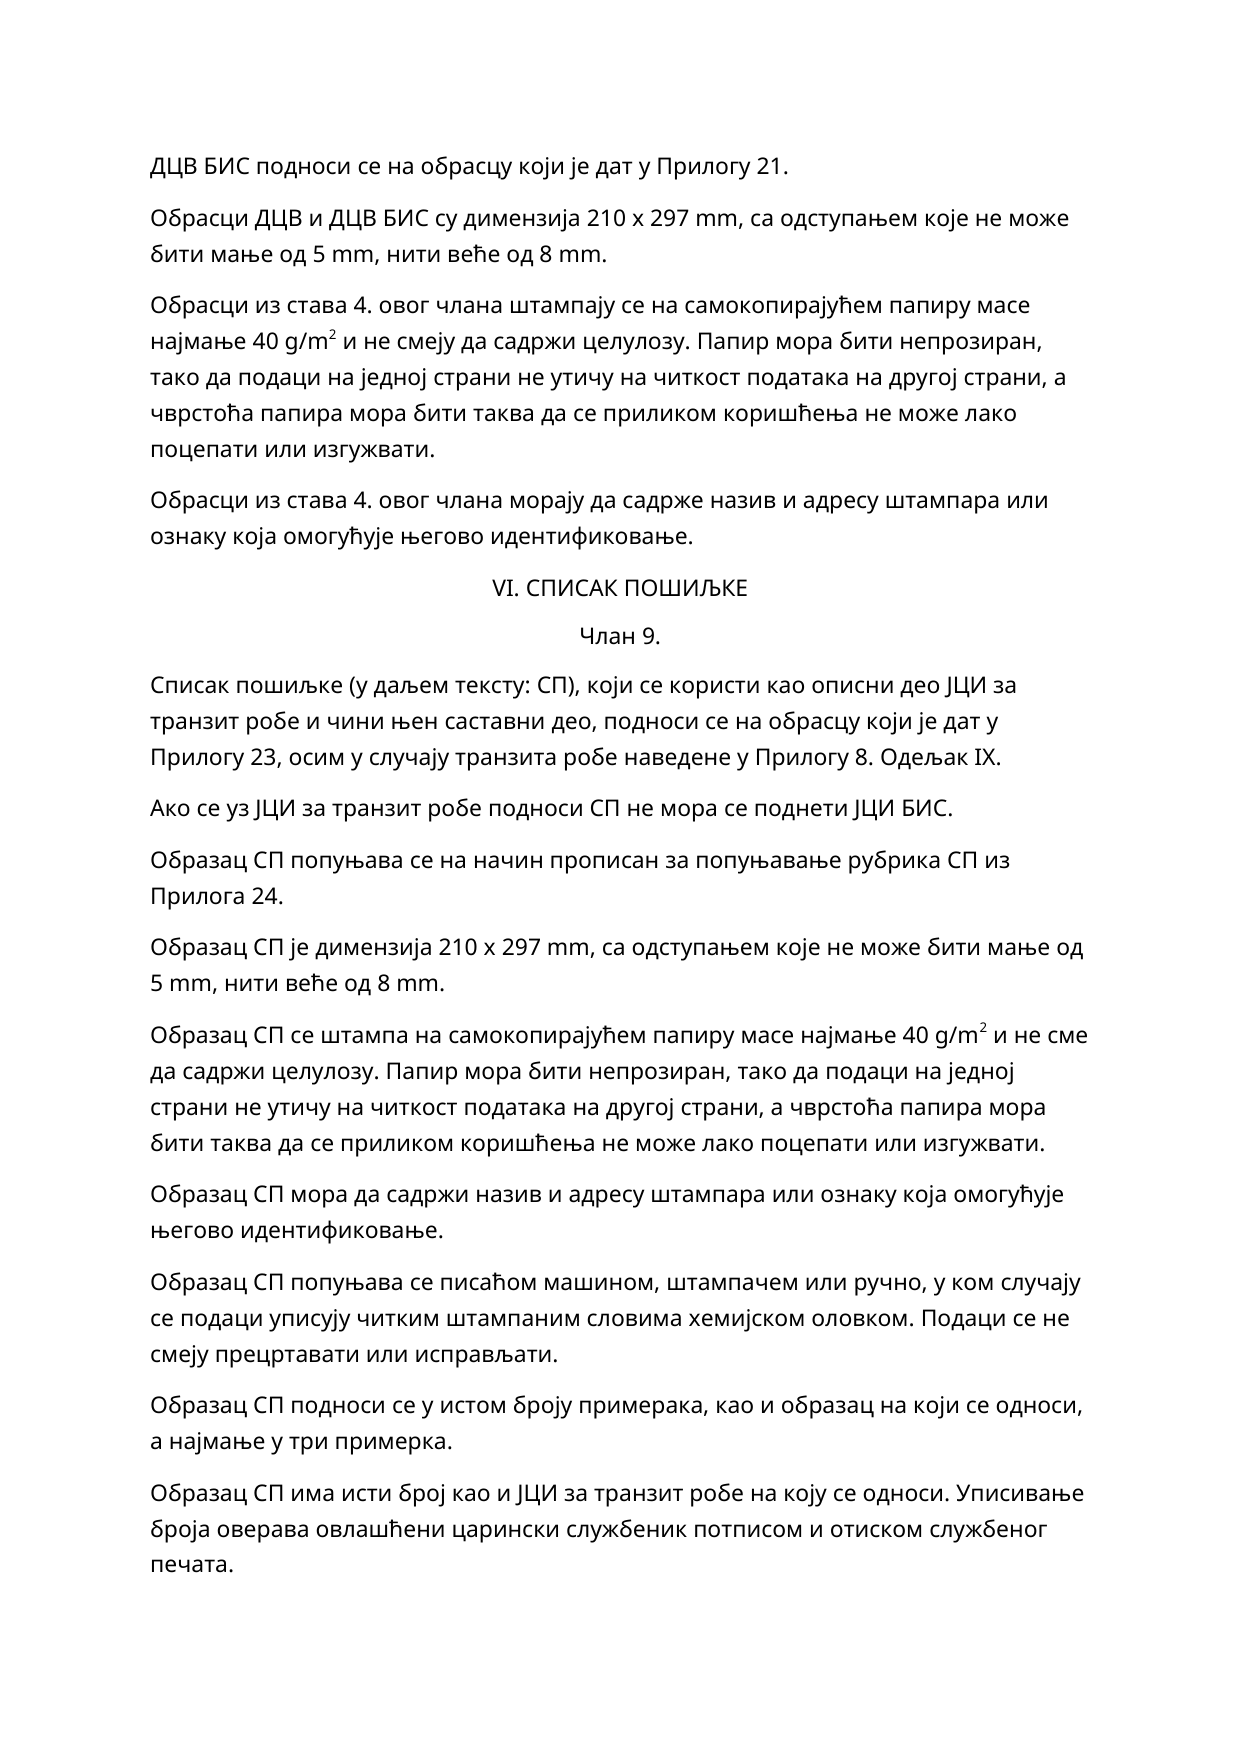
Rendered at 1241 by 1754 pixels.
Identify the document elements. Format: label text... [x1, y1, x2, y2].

text Обрасци из става 4. овог члана штампају се на самокопирајућем папиру масе најмање 40 g/m2 и не смеју да садржи целулозу. Папир мора бити непрозиран, тако да подаци на једној страни не утичу на читкост података на другој страни, а чврстоћа папира мора бити таква да се приликом коришћења не може лако поцепати или изгужвати. [150, 289, 1090, 464]
text Обрасци из става 4. овог члана морају да садрже назив и адресу штампара или ознаку која омогућује његово идентификовање. [150, 484, 1090, 552]
text Ако се уз ЈЦИ за транзит робе подноси СП не мора се поднети ЈЦИ БИС. [150, 792, 1090, 823]
text Образац СП подноси се у истом броју примерака, као и образац на који се односи, а најмање у три примерка. [150, 1389, 1090, 1456]
text ДЦВ БИС подноси се на обрасцу који је дат у Прилогу 21. [150, 150, 1090, 181]
text Обрасци ДЦВ и ДЦВ БИС су димензија 210 x 297 mm, са одступањем које не може бити мање од 5 mm, нити веће од 8 mm. [150, 202, 1090, 269]
text Образац СП има исти број као и ЈЦИ за транзит робе на коју се односи. Уписивање броја оверава овлашћени царински службеник потписом и отиском службеног печата. [150, 1477, 1090, 1580]
text Образац СП мора да садржи назив и адресу штампара или ознаку која омогућује његово идентификовање. [150, 1178, 1090, 1245]
text Образац СП је димензија 210 x 297 mm, са одступањем које не може бити мање од 5 mm, нити веће од 8 mm. [150, 931, 1090, 998]
text Образац СП попуњава се писаћом машином, штампачем или ручно, у ком случају се подаци уписују читким штампаним словима хемијском оловком. Подаци се не смеју прецртавати или исправљати. [150, 1266, 1090, 1369]
text Образац СП се штампа на самокопирајућем папиру масе најмање 40 g/m2 и не сме да садржи целулозу. Папир мора бити непрозиран, тако да подаци на једној страни не утичу на читкост података на другој страни, а чврстоћа папира мора бити таква да се приликом коришћења не може лако поцепати или изгужвати. [150, 1019, 1090, 1158]
text Списак пошиљке (у даљем тексту: СП), који се користи као описни део ЈЦИ за транзит робе и чини њен саставни део, подноси се на обрасцу који је дат у Прилогу 23, осим у случају транзита робе наведене у Прилогу 8. Одељак IX. [150, 669, 1090, 772]
text VI. СПИСАК ПОШИЉКЕ [150, 572, 1090, 603]
text Образац СП попуњава се на начин прописан за попуњавање рубрика СП из Прилога 24. [150, 844, 1090, 911]
text Члан 9. [150, 620, 1090, 652]
